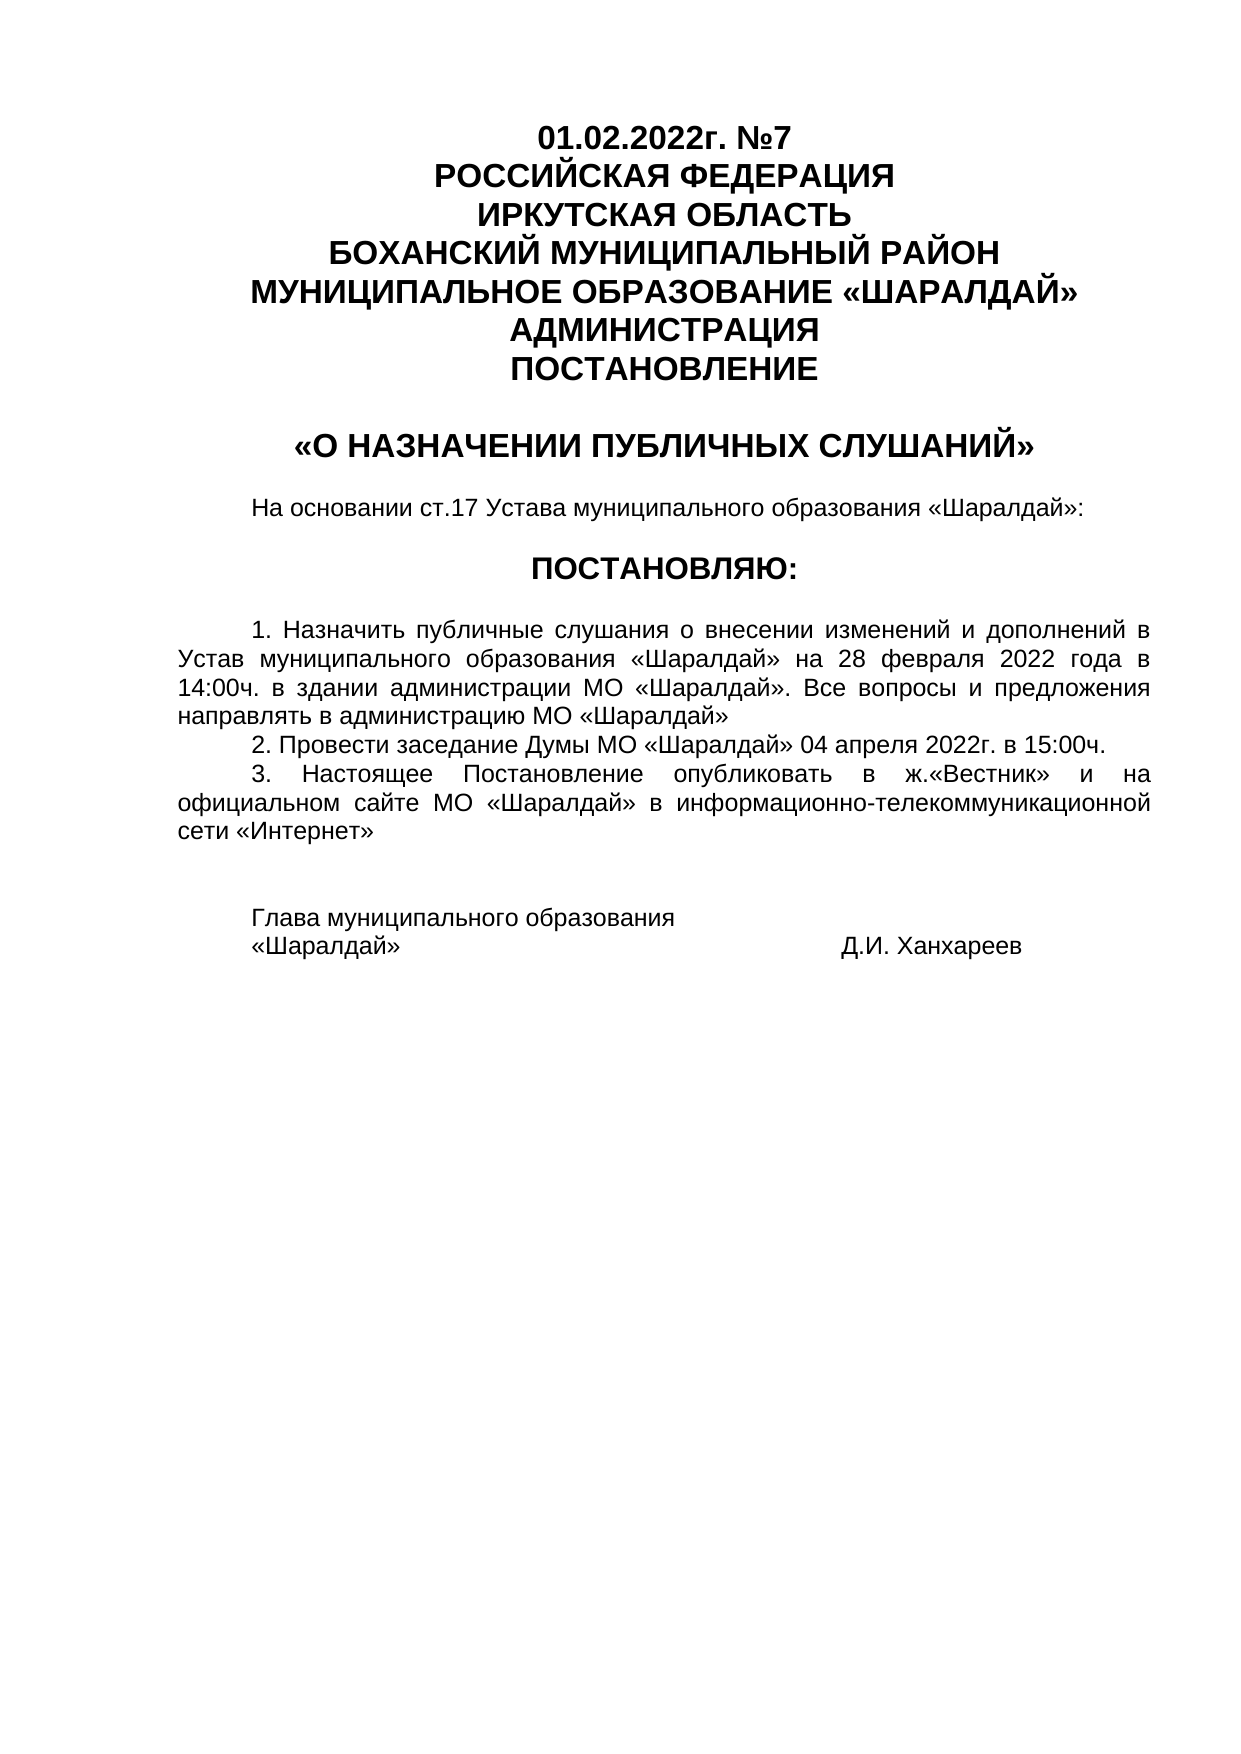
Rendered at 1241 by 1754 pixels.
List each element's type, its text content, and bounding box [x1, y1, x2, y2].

text МУНИЦИПАЛЬНОЕ ОБРАЗОВАНИЕ «ШАРАЛДАЙ» [177, 272, 1152, 310]
text 1. Назначить публичные слушания о внесении изменений и дополнений в Устав муниципального образования «Шаралдай» на 28 февраля 2022 года в 14:00ч. в здании администрации МО «Шаралдай». Все вопросы и предложения направлять в администрацию МО «Шаралдай» [177, 615, 1152, 730]
text 2. Провести заседание Думы МО «Шаралдай» 04 апреля 2022г. в 15:00ч. [177, 730, 1152, 759]
text На основании ст.17 Устава муниципального образования «Шаралдай»: [177, 493, 1152, 522]
text «Шаралдай» Д.И. Ханхареев [177, 931, 1152, 960]
text ИРКУТСКАЯ ОБЛАСТЬ [177, 195, 1152, 233]
text ПОСТАНОВЛЯЮ: [177, 550, 1152, 586]
text РОССИЙСКАЯ ФЕДЕРАЦИЯ [177, 157, 1152, 195]
text АДМИНИСТРАЦИЯ [177, 310, 1152, 349]
text Глава муниципального образования [177, 902, 1152, 931]
text ПОСТАНОВЛЕНИЕ [177, 349, 1152, 387]
text 01.02.2022г. №7 [177, 118, 1152, 157]
text «О НАЗНАЧЕНИИ ПУБЛИЧНЫХ СЛУШАНИЙ» [177, 426, 1152, 464]
text БОХАНСКИЙ МУНИЦИПАЛЬНЫЙ РАЙОН [177, 233, 1152, 272]
text 3. Настоящее Постановление опубликовать в ж.«Вестник» и на официальном сайте МО «Шаралдай» в информационно-телекоммуникационной сети «Интернет» [177, 759, 1152, 845]
